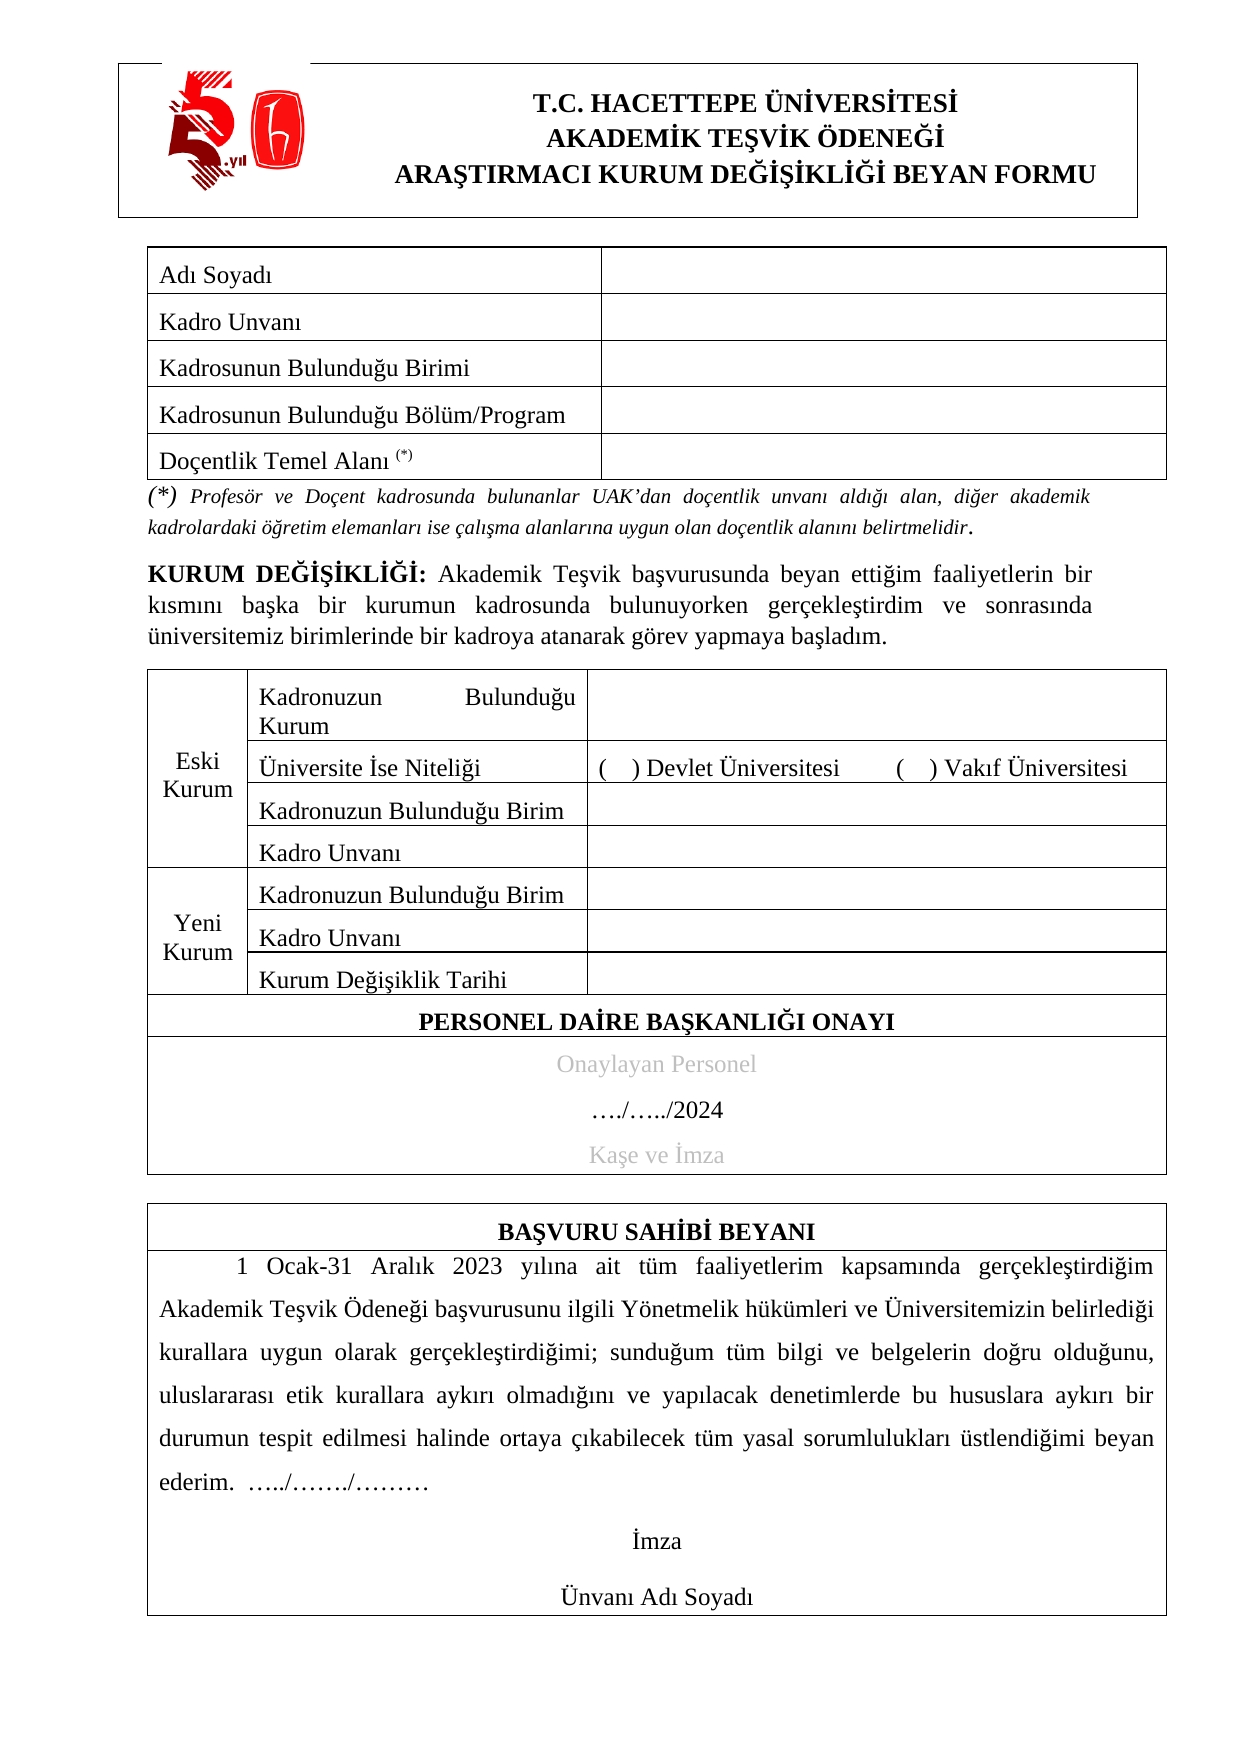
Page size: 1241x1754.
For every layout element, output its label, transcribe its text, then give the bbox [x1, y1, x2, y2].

table_cell Üniversite İse Niteliği [248, 741, 587, 782]
table_header Adı Soyadı [148, 248, 601, 293]
table_cell Kadronuzun Bulunduğu Birim [248, 783, 587, 824]
table_cell Doçentlik Temel Alanı (*) [148, 434, 601, 479]
table_cell [588, 910, 1166, 951]
table_cell [602, 387, 1166, 433]
text KURUM DEĞİŞİKLİĞİ: Akademik Teşvik başvurusunda beyan ettiğim faaliyetlerin bir kısmını başka bir kurumun kadrosunda bulunuyorken gerçekleştirdim ve sonrasında üniversitemiz birimlerinde bir kadroya atanarak görev yapmaya başladım. [148, 559, 1093, 650]
table_cell [588, 783, 1166, 824]
text (*) Profesör ve Doçent kadrosunda bulunanlar UAK’dan doçentlik unvanı aldığı alan, diğer akademik kadrolardaki öğretim elemanları ise çalışma alanlarına uygun olan doçentlik alanını belirtmelidir. [148, 480, 1093, 540]
table_header T.C. HACETTEPE ÜNİVERSİTESİ AKADEMİK TEŞVİK ÖDENEĞİ ARAŞTIRMACI KURUM DEĞİŞİKLİĞİ BEYAN FORMU [354, 64, 1137, 217]
table_cell 1 Ocak-31 Aralık 2023 yılına ait tüm faaliyetlerim kapsamında gerçekleştirdiğim Akademik Teşvik Ödeneği başvurusunu ilgili Yönetmelik hükümleri ve Üniversitemizin belirlediği kurallara uygun olarak gerçekleştirdiğimi; sunduğum tüm bilgi ve belgelerin doğru olduğunu, uluslararası etik kurallara aykırı olmadığını ve yapılacak denetimlerde bu hususlara aykırı bir durumun tespit edilmesi halinde ortaya çıkabilecek tüm yasal sorumlulukları üstlendiğimi beyan ederim. …../……./……… İmza Ünvanı Adı Soyadı [148, 1251, 1166, 1615]
table_header Kadronuzun Bulunduğu Kurum [248, 670, 587, 740]
table_cell [588, 953, 1166, 994]
table_cell Kadrosunun Bulunduğu Bölüm/Program [148, 387, 601, 433]
table_header Eski Kurum [148, 670, 247, 867]
table_cell [602, 294, 1166, 339]
table_cell PERSONEL DAİRE BAŞKANLIĞI ONAYI [148, 995, 1166, 1036]
table_cell [602, 341, 1166, 386]
table_cell Kurum Değişiklik Tarihi [248, 953, 587, 994]
table_header BAŞVURU SAHİBİ BEYANI [148, 1204, 1166, 1250]
table_cell Onaylayan Personel …./…../2024 Kaşe ve İmza [148, 1037, 1166, 1173]
table_cell ( ) Devlet Üniversitesi ( ) Vakıf Üniversitesi [588, 741, 1166, 782]
picture [162, 63, 311, 198]
table_cell [588, 826, 1166, 867]
table_cell Kadronuzun Bulunduğu Birim [248, 868, 587, 909]
table_cell [602, 434, 1166, 479]
table_cell Yeni Kurum [148, 868, 247, 994]
table_cell Kadro Unvanı [148, 294, 601, 339]
table_cell Kadro Unvanı [248, 910, 587, 951]
table_cell [588, 868, 1166, 909]
table_header [602, 248, 1166, 293]
table_cell Kadrosunun Bulunduğu Birimi [148, 341, 601, 386]
table_header [119, 64, 354, 217]
table_cell Kadro Unvanı [248, 826, 587, 867]
table_header [588, 670, 1166, 740]
